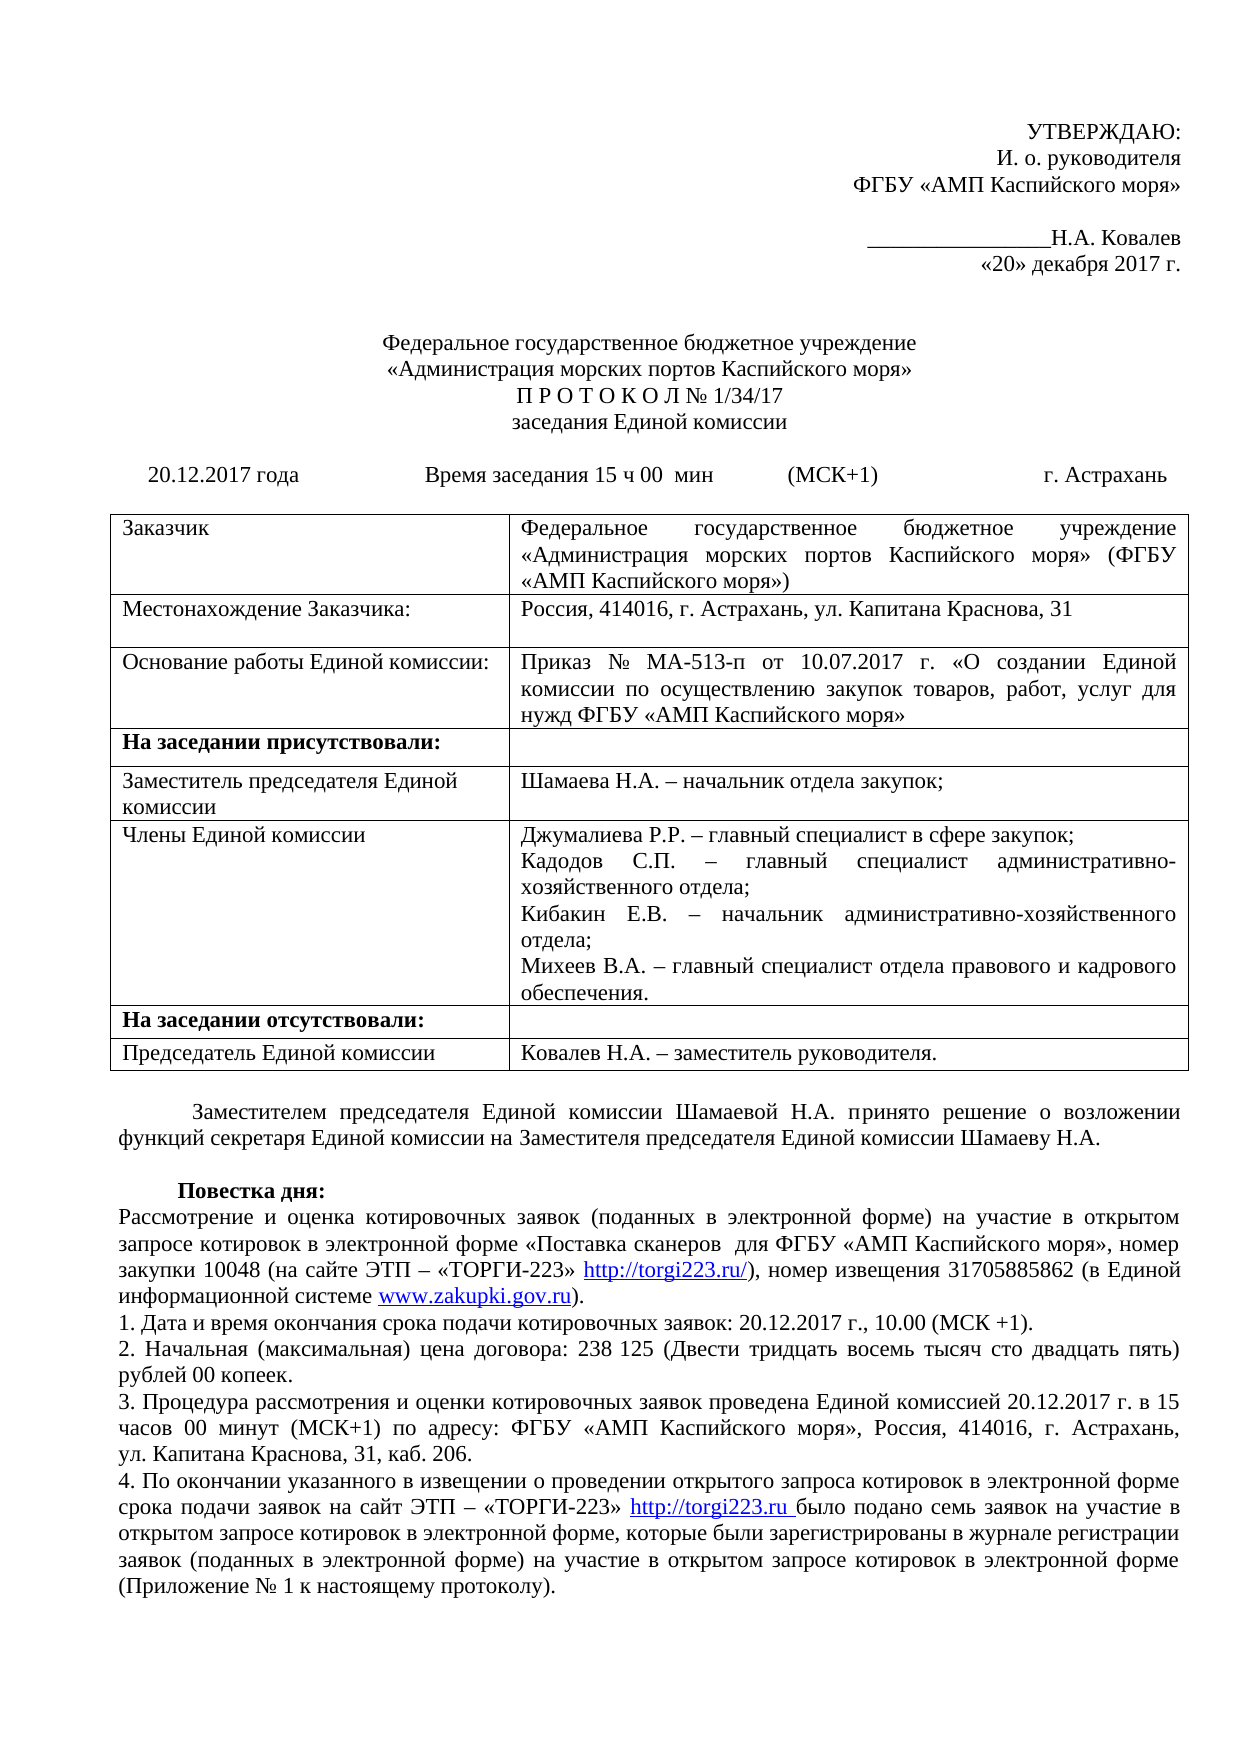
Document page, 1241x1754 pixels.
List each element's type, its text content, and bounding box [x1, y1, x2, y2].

table_cell Местонахождение Заказчика: [111, 595, 509, 647]
table_cell Заместитель председателя Единой комиссии [111, 767, 509, 820]
text Рассмотрение и оценка котировочных заявок (поданных в электронной форме) на участие в открытом запросе котировок в электронной форме «Поставка сканеров для ФГБУ «АМП Каспийского моря», номер закупки 10048 (на сайте ЭТП – «ТОРГИ-223» http://torgi223.ru/), номер извещения 31705885862 (в Единой информационной системе www.zakupki.gov.ru). [118, 1203, 1181, 1309]
table_cell [510, 1006, 1188, 1038]
table_cell Приказ № МА-513-п от 10.07.2017 г. «О создании Единой комиссии по осуществлению закупок товаров, работ, услуг для нужд ФГБУ «АМП Каспийского моря» [510, 648, 1188, 727]
text «Администрация морских портов Каспийского моря» [118, 355, 1181, 382]
text П Р О Т О К О Л № 1/34/17 [118, 382, 1181, 408]
text Повестка дня: [118, 1177, 1181, 1203]
text ________________Н.А. Ковалев [118, 223, 1181, 250]
table_cell Джумалиева Р.Р. – главный специалист в сфере закупок; Кадодов С.П. – главный специалист административно-хозяйственного отдела; Кибакин Е.В. – начальник административно-хозяйственного отдела; Михеев В.А. – главный специалист отдела правового и кадрового обеспечения. [510, 821, 1188, 1005]
text И. о. руководителя [118, 144, 1181, 171]
text 1. Дата и время окончания срока подачи котировочных заявок: 20.12.2017 г., 10.00 (МСК +1). [118, 1309, 1181, 1335]
table_cell На заседании отсутствовали: [111, 1006, 509, 1038]
table_cell Шамаева Н.А. – начальник отдела закупок; [510, 767, 1188, 820]
table_cell Председатель Единой комиссии [111, 1039, 509, 1070]
text 2. Начальная (максимальная) цена договора: 238 125 (Двести тридцать восемь тысяч сто двадцать пять) рублей 00 копеек. [118, 1335, 1181, 1388]
text 3. Процедура рассмотрения и оценки котировочных заявок проведена Единой комиссией 20.12.2017 г. в 15 часов 00 минут (МСК+1) по адресу: ФГБУ «АМП Каспийского моря», Россия, 414016, г. Астрахань, ул. Капитана Краснова, 31, каб. 206. [118, 1388, 1181, 1467]
text УТВЕРЖДАЮ: [118, 118, 1181, 144]
table_header Заказчик [111, 515, 509, 593]
text 20.12.2017 года Время заседания 15 ч 00 мин (МСК+1) г. Астрахань [148, 461, 1181, 487]
text ФГБУ «АМП Каспийского моря» [118, 171, 1181, 197]
text «20» декабря 2017 г. [118, 250, 1181, 276]
table_cell Россия, 414016, г. Астрахань, ул. Капитана Краснова, 31 [510, 595, 1188, 647]
table_header Федеральное государственное бюджетное учреждение «Администрация морских портов Каспийского моря» (ФГБУ «АМП Каспийского моря») [510, 515, 1188, 593]
table_cell [510, 729, 1188, 766]
text Федеральное государственное бюджетное учреждение [118, 329, 1181, 355]
table_cell На заседании присутствовали: [111, 729, 509, 766]
text заседания Единой комиссии [118, 408, 1181, 434]
text Заместителем председателя Единой комиссии Шамаевой Н.А. принято решение о возложении функций секретаря Единой комиссии на Заместителя председателя Единой комиссии Шамаеву Н.А. [118, 1098, 1181, 1151]
table_cell Основание работы Единой комиссии: [111, 648, 509, 727]
text 4. По окончании указанного в извещении о проведении открытого запроса котировок в электронной форме срока подачи заявок на сайт ЭТП – «ТОРГИ-223» http://torgi223.ru было подано семь заявок на участие в открытом запросе котировок в электронной форме, которые были зарегистрированы в журнале регистрации заявок (поданных в электронной форме) на участие в открытом запросе котировок в электронной форме (Приложение № 1 к настоящему протоколу). [118, 1467, 1181, 1598]
table_cell Члены Единой комиссии [111, 821, 509, 1005]
table_cell Ковалев Н.А. – заместитель руководителя. [510, 1039, 1188, 1070]
